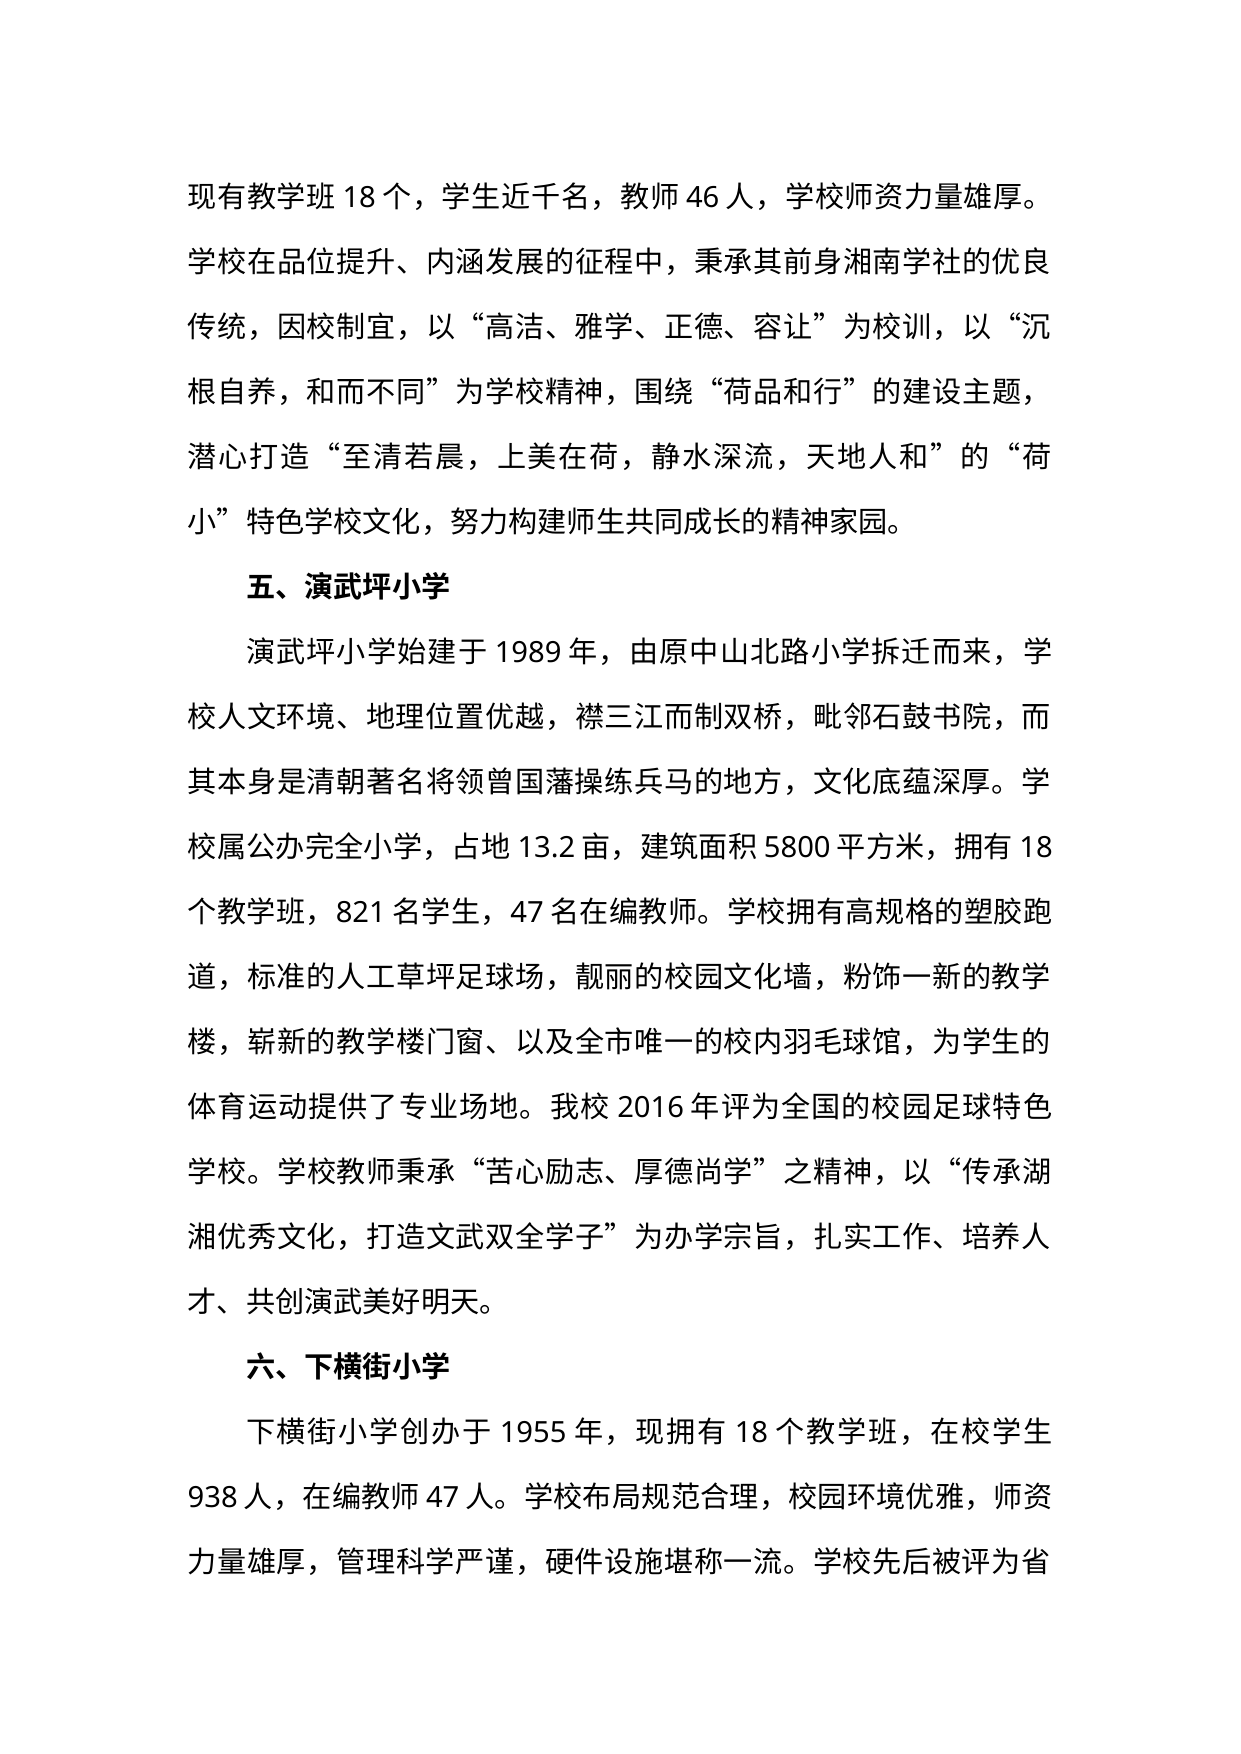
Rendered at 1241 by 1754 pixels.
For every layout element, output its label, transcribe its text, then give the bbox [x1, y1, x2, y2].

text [187, 1397, 1053, 1592]
text 六、下横街小学 [187, 1332, 1053, 1397]
text 五、演武坪小学 [187, 552, 1053, 617]
text 演武坪小学始建于1989年，由原中山北路小学拆迁而来，学校人文环境、地理位置优越，襟三江而制双桥，毗邻石鼓书院，而其本身是清朝著名将领曾国藩操练兵马的地方，文化底蕴深厚。学校属公办完全小学，占地13.2亩，建筑面积5800平方米，拥有18个教学班，821名学生，47名在编教师。学校拥有高规格的塑胶跑道，标准的人工草坪足球场，靓丽的校园文化墙，粉饰一新的教学楼，崭新的教学楼门窗、以及全市唯一的校内羽毛球馆，为学生的体育运动提供了专业场地。我校2016年评为全国的校园足球特色学校。学校教师秉承“苦心励志、厚德尚学”之精神，以“传承湖湘优秀文化，打造文武双全学子”为办学宗旨，扎实工作、培养人才、共创演武美好明天。 [187, 617, 1053, 1332]
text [187, 162, 1053, 552]
